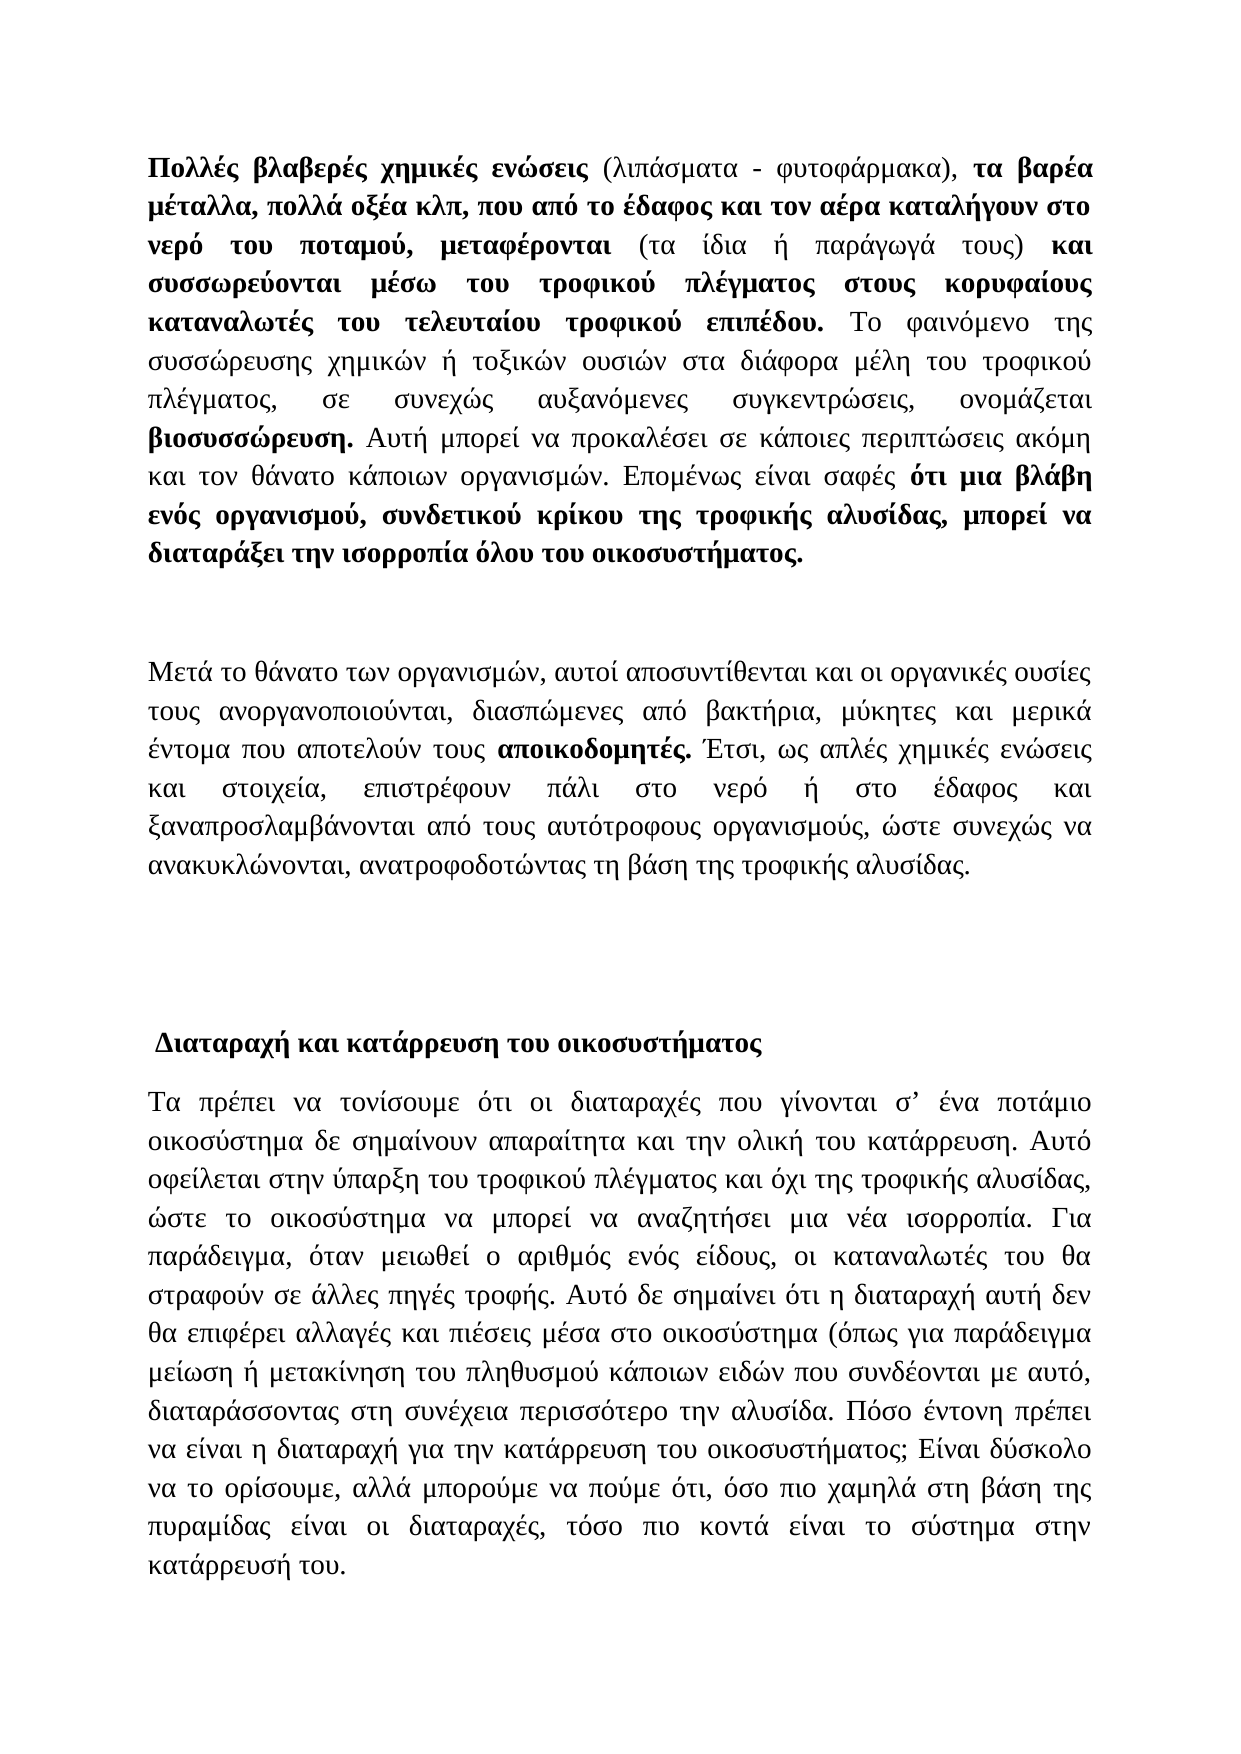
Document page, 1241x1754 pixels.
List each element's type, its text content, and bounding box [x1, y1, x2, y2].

text Μετά το θάνατο των οργανισμών, αυτοί αποσυντίθενται και οι οργανικές ουσίες τους ανοργανοποιούνται, διασπώμενες από βακτήρια, μύκητες και μερικά έντομα που αποτελούν τους αποικοδομητές. Έτσι, ως απλές χημικές ενώσεις και στοιχεία, επιστρέφουν πάλι στο νερό ή στο έδαφος και ξαναπροσλαμβάνονται από τους αυτότροφους οργανισμούς, ώστε συνεχώς να ανακυκλώνονται, ανατροφοδοτώντας τη βάση της τροφικής αλυσίδας. [148, 654, 1093, 880]
text Διαταραχή και κατάρρευση του οικοσυστήματος [148, 1025, 1093, 1058]
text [148, 150, 1093, 569]
text Tα πρέπει να τονίσουμε ότι οι διαταραχές που γίνονται σ’ ένα ποτάμιο οικοσύστημα δε σημαίνουν απαραίτητα και την ολική του κατάρρευση. Αυτό οφείλεται στην ύπαρξη του τροφικού πλέγματος και όχι της τροφικής αλυσίδας, ώστε το οικοσύστημα να μπορεί να αναζητήσει μια νέα ισορροπία. Για παράδειγμα, όταν μειωθεί ο αριθμός ενός είδους, οι καταναλωτές του θα στραφούν σε άλλες πηγές τροφής. Αυτό δε σημαίνει ότι η διαταραχή αυτή δεν θα επιφέρει αλλαγές και πιέσεις μέσα στο οικοσύστημα (όπως για παράδειγμα μείωση ή μετακίνηση του πληθυσμού κάποιων ειδών που συνδέονται με αυτό, διαταράσσοντας στη συνέχεια περισσότερο την αλυσίδα. Πόσο έντονη πρέπει να είναι η διαταραχή για την κατάρρευση του οικοσυστήματος; Είναι δύσκολο να το ορίσουμε, αλλά μπορούμε να πούμε ότι, όσο πιο χαμηλά στη βάση της πυραμίδας είναι οι διαταραχές, τόσο πιο κοντά είναι το σύστημα στην κατάρρευσή του. [148, 1084, 1093, 1580]
